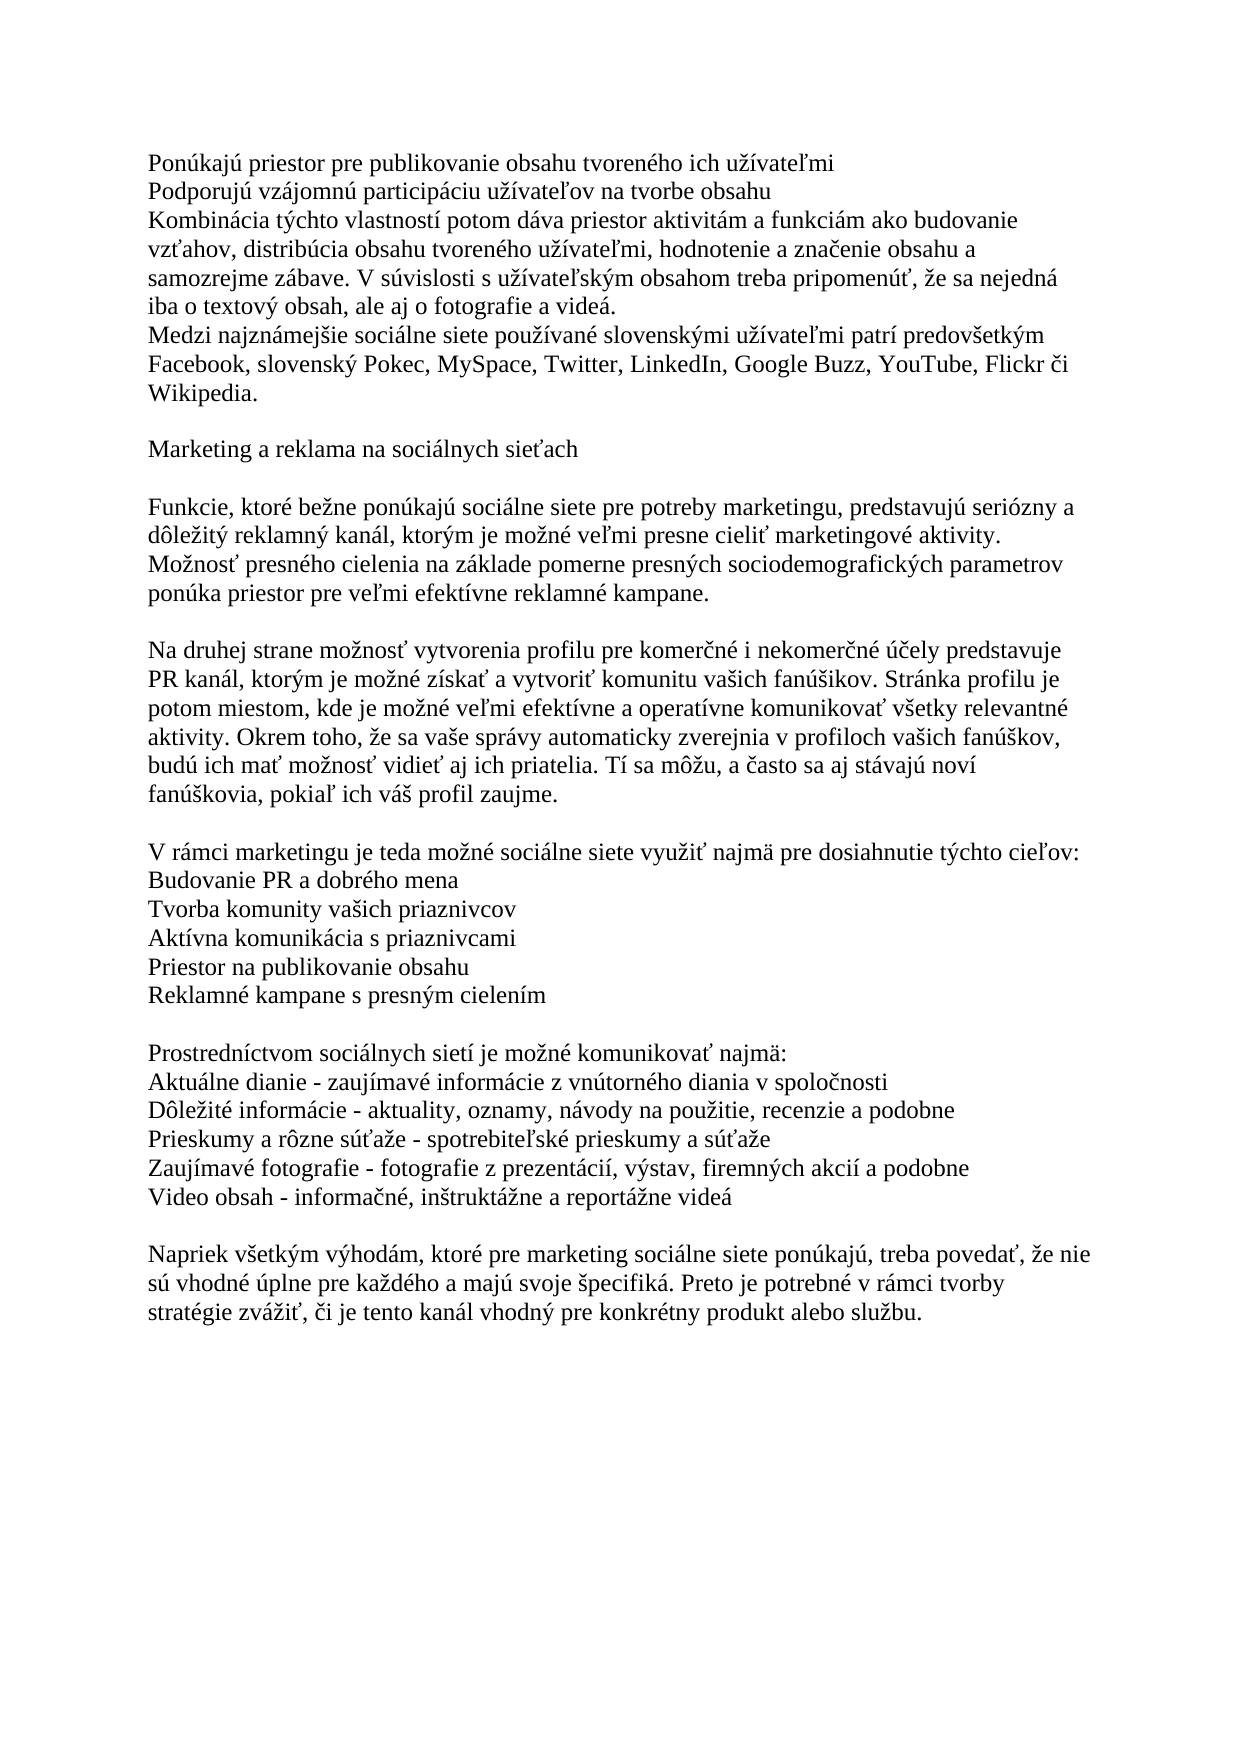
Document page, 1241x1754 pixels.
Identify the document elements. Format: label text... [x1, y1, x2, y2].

text Reklamné kampane s presným cielením [148, 981, 1093, 1009]
text Prieskumy a rôzne súťaže - spotrebiteľské prieskumy a súťaže [148, 1124, 1093, 1153]
text Na druhej strane možnosť vytvorenia profilu pre komerčné i nekomerčné účely predstavuje PR kanál, ktorým je možné získať a vytvoriť komunitu vašich fanúšikov. Stránka profilu je potom miestom, kde je možné veľmi efektívne a operatívne komunikovať všetky relevantné aktivity. Okrem toho, že sa vaše správy automaticky zverejnia v profiloch vašich fanúškov, budú ich mať možnosť vidieť aj ich priatelia. Tí sa môžu, a často sa aj stávajú noví fanúškovia, pokiaľ ich váš profil zaujme. [148, 636, 1093, 808]
text Kombinácia týchto vlastností potom dáva priestor aktivitám a funkciám ako budovanie vzťahov, distribúcia obsahu tvoreného užívateľmi, hodnotenie a značenie obsahu a samozrejme zábave. V súvislosti s užívateľským obsahom treba pripomenúť, že sa nejedná iba o textový obsah, ale aj o fotografie a videá. [148, 205, 1093, 320]
text Aktuálne dianie - zaujímavé informácie z vnútorného diania v spoločnosti [148, 1067, 1093, 1096]
text Aktívna komunikácia s priaznivcami [148, 923, 1093, 952]
text Podporujú vzájomnú participáciu užívateľov na tvorbe obsahu [148, 176, 1093, 205]
text Tvorba komunity vašich priaznivcov [148, 894, 1093, 923]
text Priestor na publikovanie obsahu [148, 952, 1093, 981]
text V rámci marketingu je teda možné sociálne siete využiť najmä pre dosiahnutie týchto cieľov: [148, 837, 1093, 866]
text Medzi najznámejšie sociálne siete používané slovenskými užívateľmi patrí predovšetkým Facebook, slovenský Pokec, MySpace, Twitter, LinkedIn, Google Buzz, YouTube, Flickr či Wikipedia. [148, 320, 1093, 406]
text Video obsah - informačné, inštruktážne a reportážne videá [148, 1182, 1093, 1211]
text Budovanie PR a dobrého mena [148, 866, 1093, 894]
text Marketing a reklama na sociálnych sieťach [148, 434, 1093, 463]
text Funkcie, ktoré bežne ponúkajú sociálne siete pre potreby marketingu, predstavujú seriózny a dôležitý reklamný kanál, ktorým je možné veľmi presne cieliť marketingové aktivity. Možnosť presného cielenia na základe pomerne presných sociodemografických parametrov ponúka priestor pre veľmi efektívne reklamné kampane. [148, 492, 1093, 607]
text Dôležité informácie - aktuality, oznamy, návody na použitie, recenzie a podobne [148, 1096, 1093, 1124]
text Zaujímavé fotografie - fotografie z prezentácií, výstav, firemných akcií a podobne [148, 1153, 1093, 1182]
text Prostredníctvom sociálnych sietí je možné komunikovať najmä: [148, 1038, 1093, 1067]
text Napriek všetkým výhodám, ktoré pre marketing sociálne siete ponúkajú, treba povedať, že nie sú vhodné úplne pre každého a majú svoje špecifiká. Preto je potrebné v rámci tvorby stratégie zvážiť, či je tento kanál vhodný pre konkrétny produkt alebo službu. [148, 1239, 1093, 1326]
text Ponúkajú priestor pre publikovanie obsahu tvoreného ich užívateľmi [148, 148, 1093, 176]
